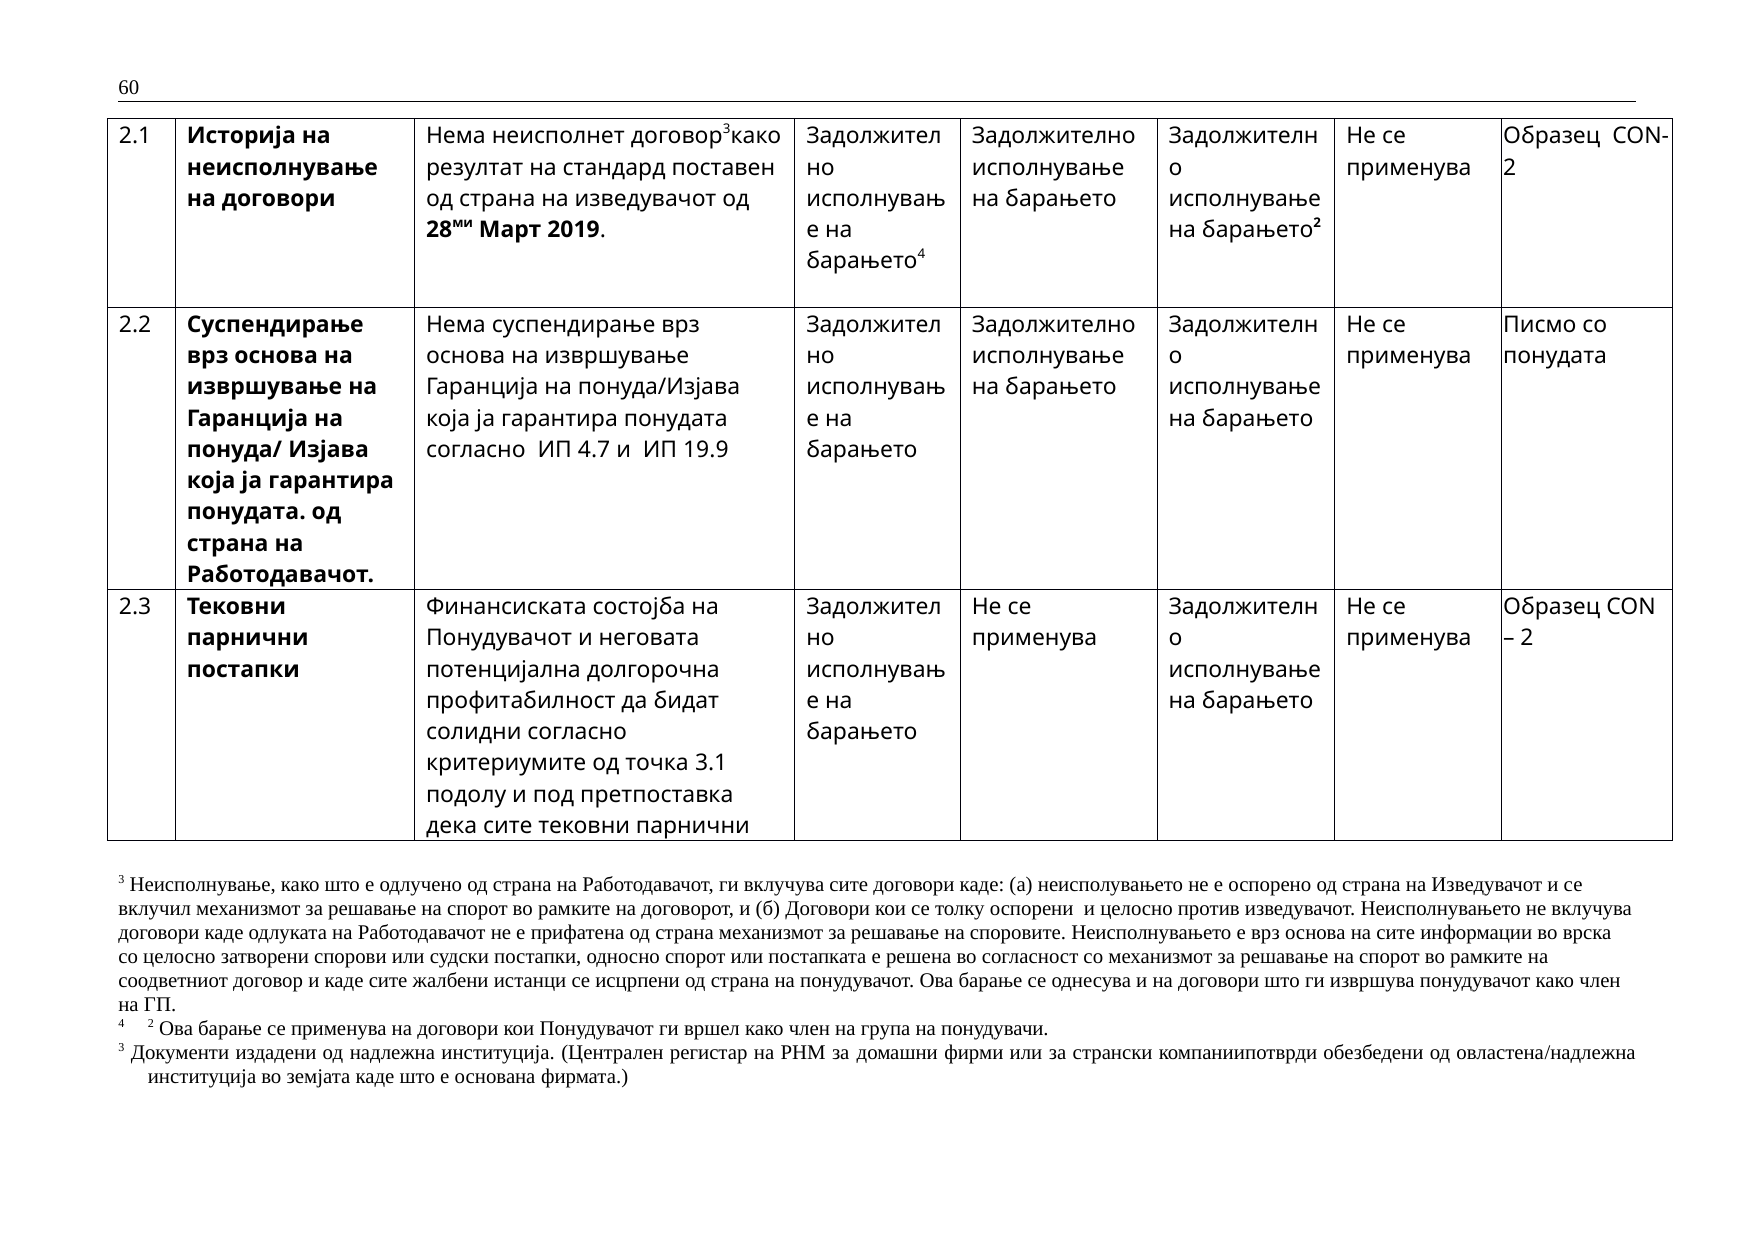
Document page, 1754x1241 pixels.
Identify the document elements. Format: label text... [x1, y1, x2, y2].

table_cell Тековни парнични постапки [176, 590, 414, 840]
table_cell Задолжително исполнување на барањето [795, 590, 960, 840]
table_cell 2.3 [108, 590, 175, 840]
table_header Задолжително исполнување на барањето [961, 119, 1157, 307]
table_cell Нема суспендирање врз основа на извршување Гаранција на понуда/Изјава која ја гарантира понудата согласно ИП 4.7 и ИП 19.9 [415, 308, 794, 589]
table_header Задолжително исполнување на барањето [795, 119, 960, 307]
table_cell Финансиската состојба на Понудувачот и неговата потенцијална долгорочна профитабилност да бидат солидни согласно критериумите од точка 3.1 подолу и под претпоставка дека сите тековни парнични постапки ќе бидат решени против Понудувачот [415, 590, 794, 840]
table_cell Не се применува [1335, 590, 1501, 840]
table_cell Образец CON – 2 [1502, 590, 1672, 840]
table_header Нема неисполнет договоркако резултат на стандард поставен од страна на изведувачот од 28ми Март 2019. [415, 119, 794, 307]
table_cell Задолжително исполнување на барањето [1158, 308, 1334, 589]
table_cell Писмо со понудата [1502, 308, 1672, 589]
table_cell Не се применува [1335, 308, 1501, 589]
table_cell Задолжително исполнување на барањето [795, 308, 960, 589]
table_header Задолжително исполнување на барањето2 [1158, 119, 1334, 307]
table_cell Задолжително исполнување на барањето [961, 308, 1157, 589]
table_header Образец CON-2 [1502, 119, 1672, 307]
table_cell Задолжително исполнување на барањето [1158, 590, 1334, 840]
table_cell 2.2 [108, 308, 175, 589]
table_header Не се применува [1335, 119, 1501, 307]
table_header 2.1 [108, 119, 175, 307]
table_cell Суспендирање врз основа на извршување на Гаранција на понуда/ Изјава која ја гарантира понудата. од страна на Работодавачот. [176, 308, 414, 589]
table_cell Не се применува [961, 590, 1157, 840]
table_header Историја на неисполнување на договори [176, 119, 414, 307]
